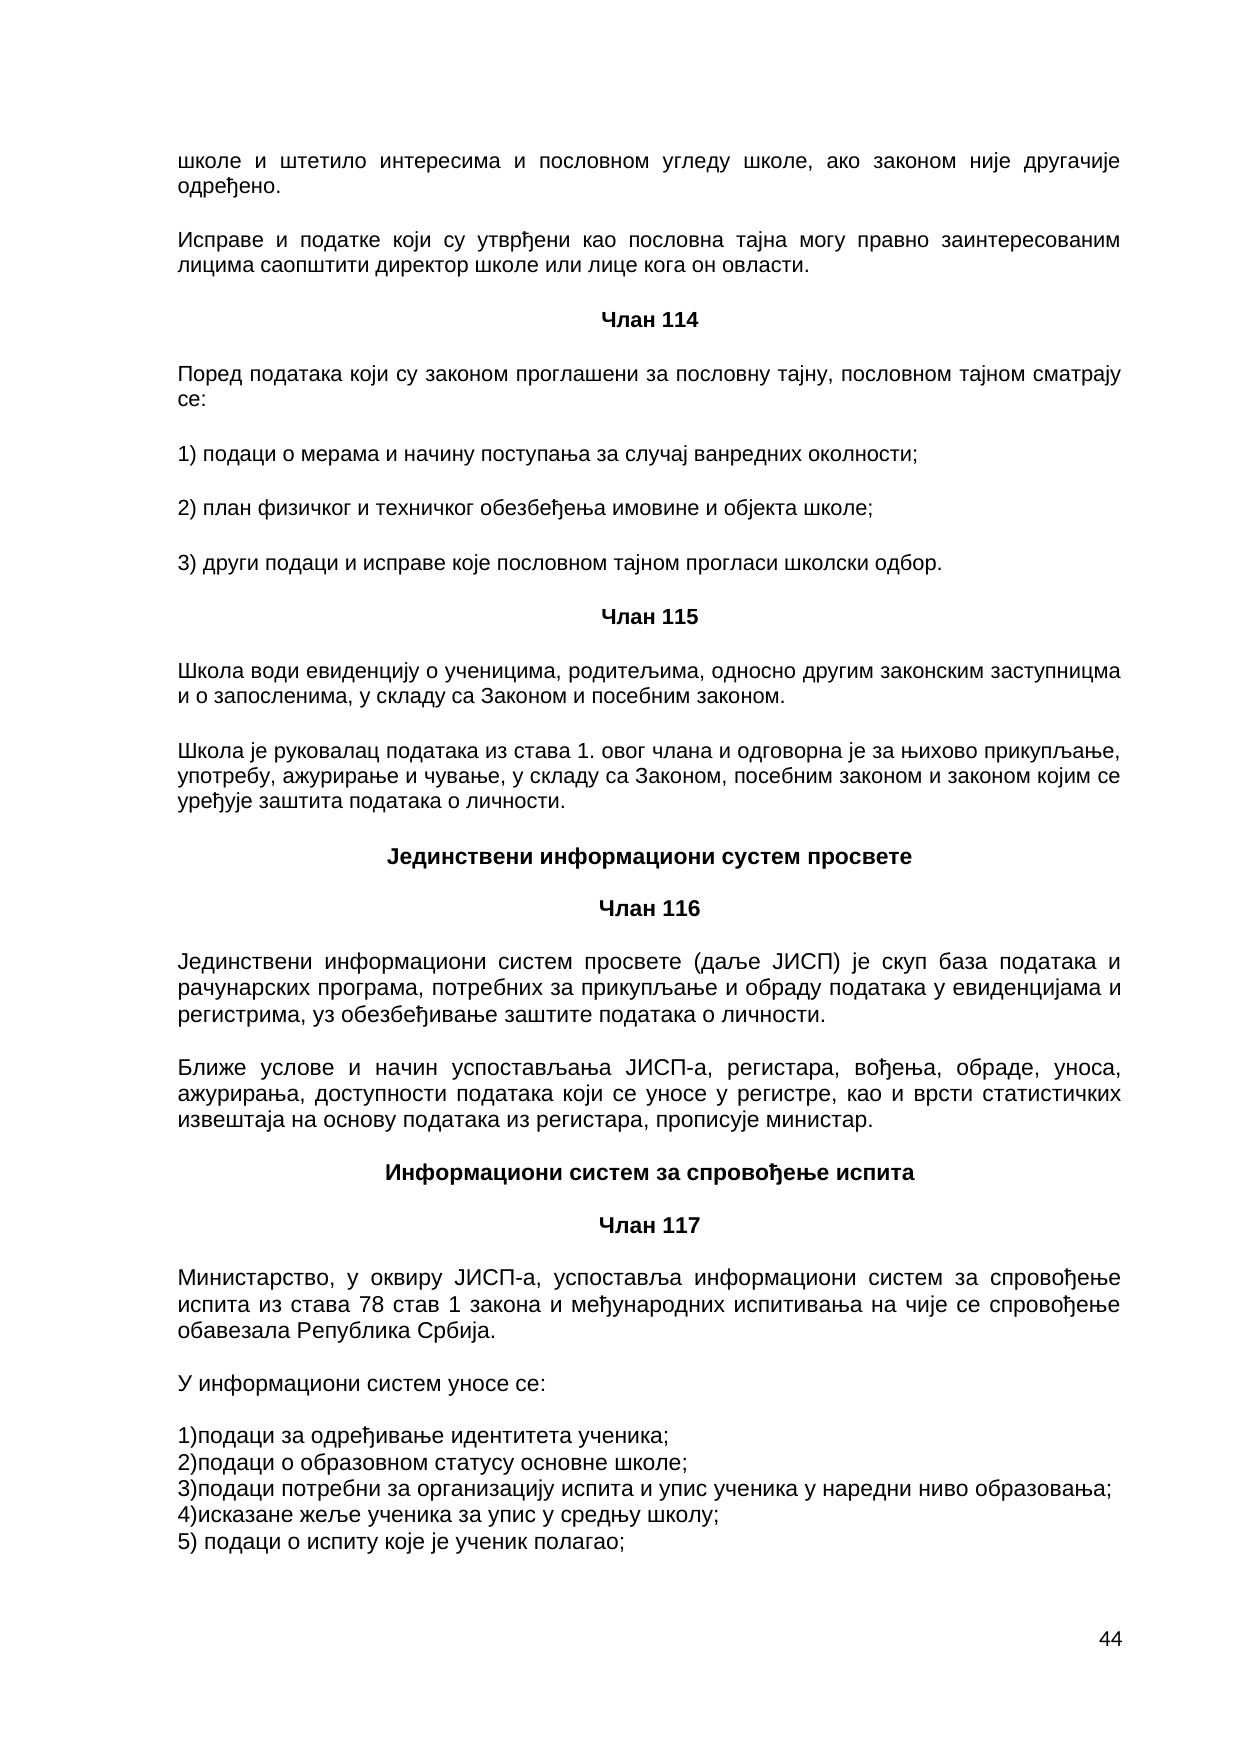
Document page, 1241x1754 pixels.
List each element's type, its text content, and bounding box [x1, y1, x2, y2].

text 3)подаци потребни за организацију испита и упис ученика у наредни ниво образовања; [177, 1475, 1122, 1501]
text 3) други подаци и исправе које пословном тајном прогласи школски одбор. [177, 549, 1122, 575]
text Поред података који су законом проглашени за пословну тајну, пословном тајном сматрају се: [177, 361, 1122, 412]
text Информациони систем за спровођење испита [177, 1159, 1122, 1185]
text Члан 117 [177, 1212, 1122, 1238]
text Исправе и податке који су утврђени као пословна тајна могу правно заинтересованим лицима саопштити директор школе или лице кога он овласти. [177, 227, 1122, 278]
text Јединствени информациони систем просвете (даље ЈИСП) је скуп база података и рачунарских програма, потребних за прикупљање и обраду података у евиденцијама и регистрима, уз обезбеђивање заштите података о личности. [177, 948, 1122, 1027]
text Школа води евиденцију о ученицима, родитељима, односно другим законским заступницма и о запосленима, у складу са Законом и посебним законом. [177, 658, 1122, 709]
text Члан 115 [177, 604, 1122, 629]
text 2) план физичког и техничког обезбеђења имовине и објекта школе; [177, 495, 1122, 520]
text Члан 114 [177, 307, 1122, 332]
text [177, 148, 1122, 198]
text 5) подаци о испиту које је ученик полагао; [177, 1528, 1122, 1554]
text Школа је руковалац података из става 1. овог члана и одговорна је за њихово прикупљање, употребу, ажурирање и чување, у складу са Законом, посебним законом и законом којим се уређује заштита података о личности. [177, 738, 1122, 813]
text Министарство, у оквиру ЈИСП-а, успоставља информациони систем за спровођење испита из става 78 став 1 закона и међународних испитивања на чије се спровођење обавезала Република Србија. [177, 1264, 1122, 1343]
text 2)подаци о образовном статусу основне школе; [177, 1449, 1122, 1475]
text Члан 116 [177, 895, 1122, 922]
text 1)подаци за одређивање идентитета ученика; [177, 1422, 1122, 1449]
text У информациони систем уносе се: [177, 1370, 1122, 1396]
text 4)исказане жеље ученика за упис у средњу школу; [177, 1501, 1122, 1528]
text Јединствени информациони сустем просвете [177, 843, 1122, 869]
text Ближе услове и начин успостављања ЈИСП-а, регистара, вођења, обраде, уноса, ажурирања, доступности података који се уносе у регистре, као и врсти статистичких извештаја на основу података из регистара, прописује министар. [177, 1053, 1122, 1132]
text 1) подаци о мерама и начину поступања за случај ванредних околности; [177, 441, 1122, 466]
